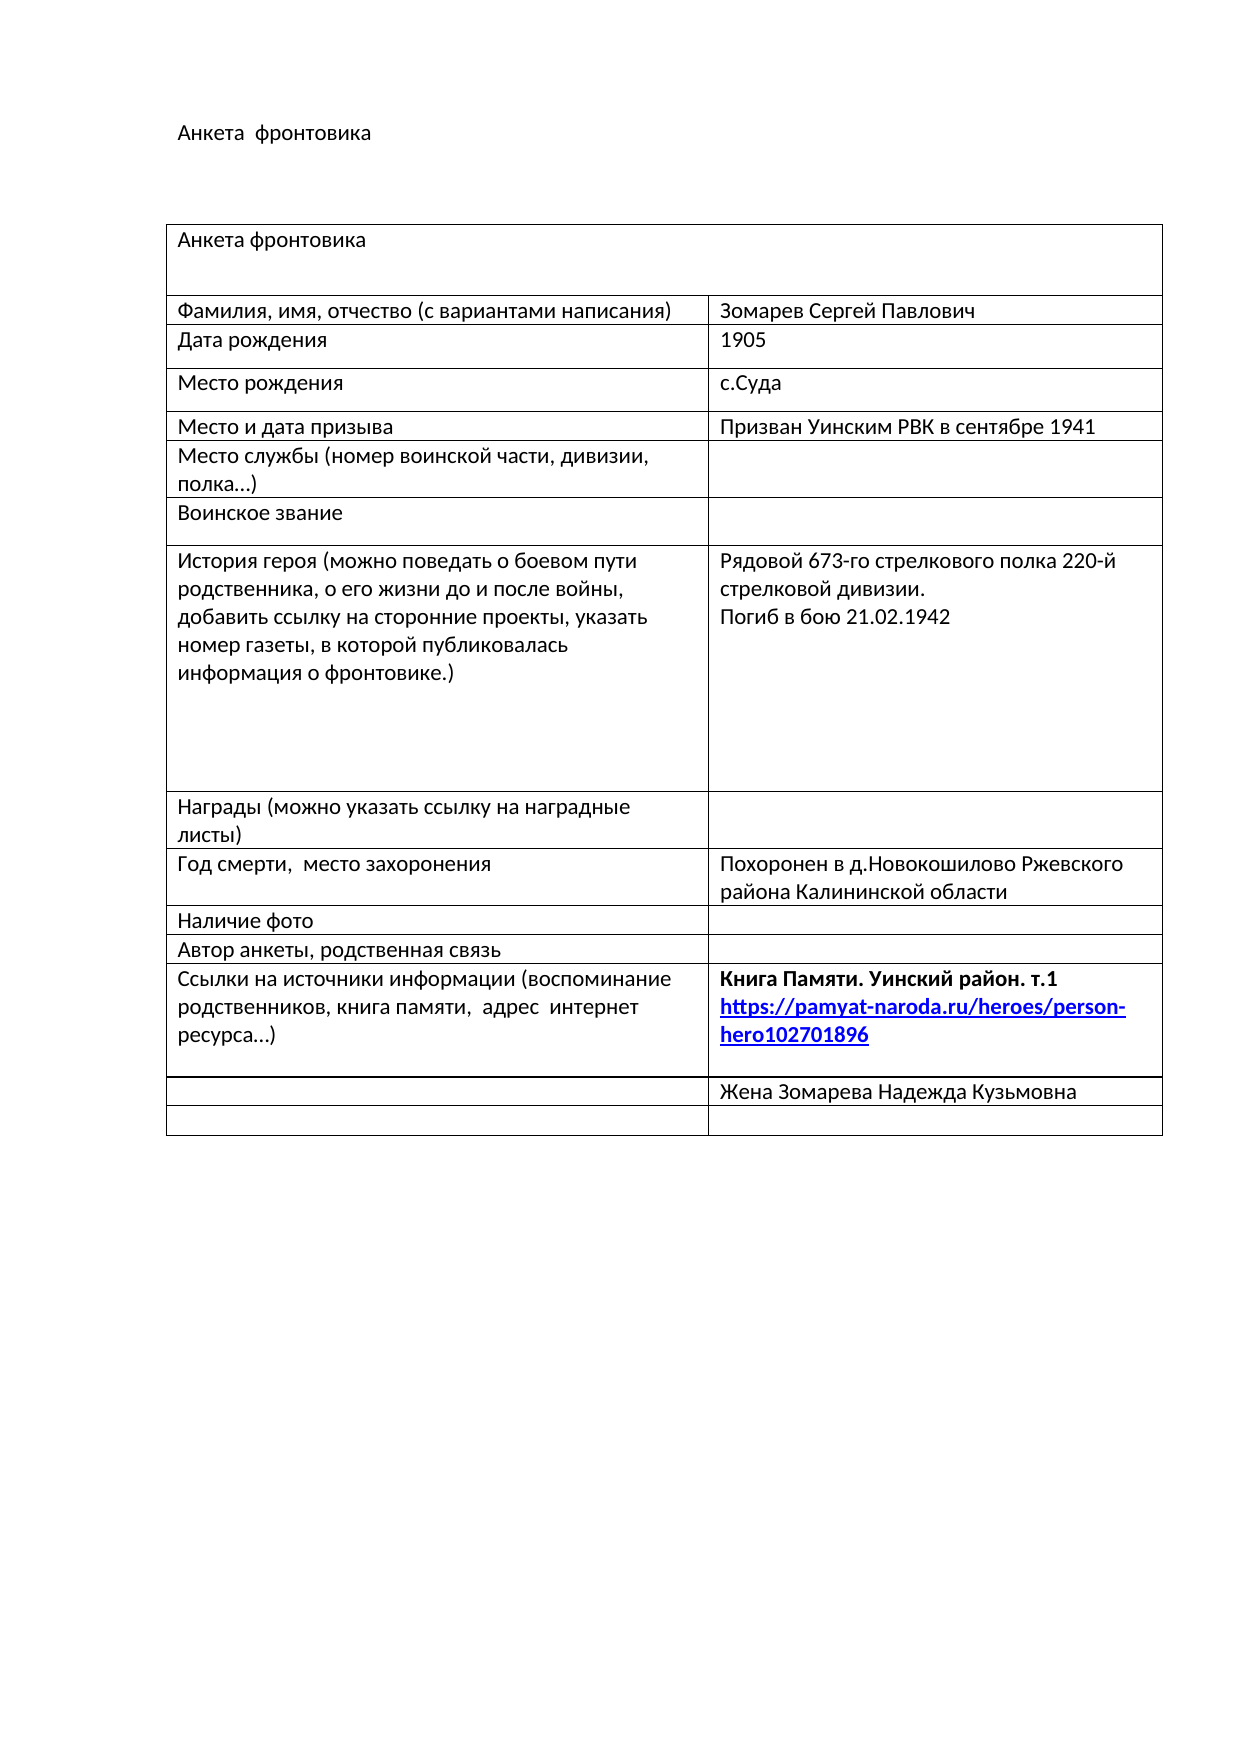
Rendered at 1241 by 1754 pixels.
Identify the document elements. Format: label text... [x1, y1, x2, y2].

table_cell Место и дата призыва [167, 412, 708, 440]
table_cell [167, 1078, 708, 1105]
table_cell История героя (можно поведать о боевом пути родственника, о его жизни до и после войны, добавить ссылку на сторонние проекты, указать номер газеты, в которой публиковалась информация о фронтовике.) [167, 546, 708, 791]
table_cell Награды (можно указать ссылку на наградные листы) [167, 792, 708, 848]
table_cell [167, 1106, 708, 1134]
table_cell Книга Памяти. Уинский район. т.1 https://pamyat-naroda.ru/heroes/person-hero102701896 [709, 964, 1162, 1076]
text Анкета фронтовика [177, 118, 1152, 146]
table_cell Рядовой 673-го стрелкового полка 220-й стрелковой дивизии. Погиб в бою 21.02.1942 [709, 546, 1162, 791]
table_cell [709, 935, 1162, 963]
table_cell Призван Уинским РВК в сентябре 1941 [709, 412, 1162, 440]
table_header Анкета фронтовика [167, 225, 1162, 295]
table_cell [709, 498, 1162, 545]
table_cell Год смерти, место захоронения [167, 849, 708, 905]
table_cell Похоронен в д.Новокошилово Ржевского района Калининской области [709, 849, 1162, 905]
table_cell Место рождения [167, 369, 708, 411]
table_cell Автор анкеты, родственная связь [167, 935, 708, 963]
table_cell Место службы (номер воинской части, дивизии, полка…) [167, 441, 708, 497]
table_cell Фамилия, имя, отчество (с вариантами написания) [167, 296, 708, 324]
table_cell 1905 [709, 325, 1162, 367]
table_cell Ссылки на источники информации (воспоминание родственников, книга памяти, адрес интернет ресурса…) [167, 964, 708, 1076]
table_cell [709, 1106, 1162, 1134]
table_cell Дата рождения [167, 325, 708, 367]
table_cell [709, 792, 1162, 848]
table_cell с.Суда [709, 369, 1162, 411]
table_cell Воинское звание [167, 498, 708, 545]
table_cell [709, 441, 1162, 497]
table_cell Зомарев Сергей Павлович [709, 296, 1162, 324]
table_cell Жена Зомарева Надежда Кузьмовна [709, 1078, 1162, 1105]
table_cell [709, 906, 1162, 934]
table_cell Наличие фото [167, 906, 708, 934]
